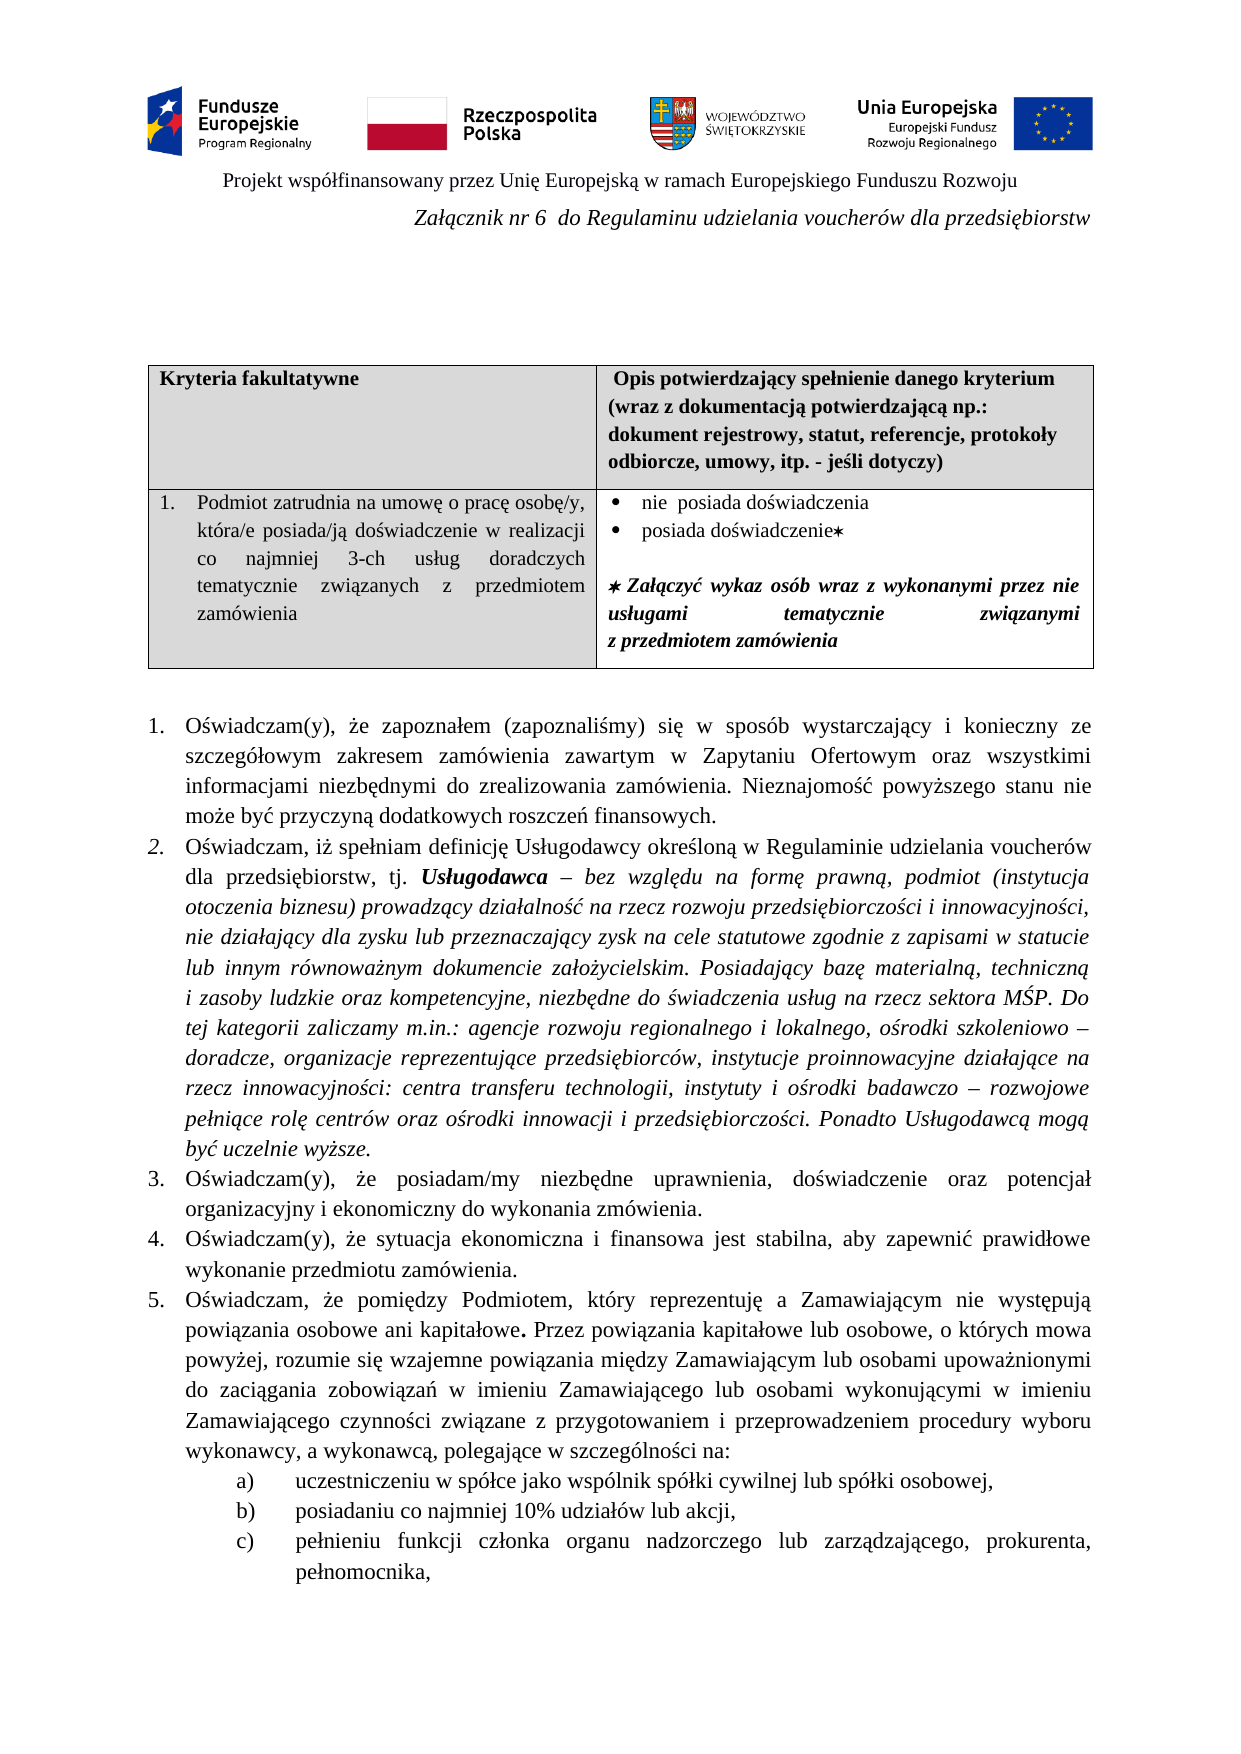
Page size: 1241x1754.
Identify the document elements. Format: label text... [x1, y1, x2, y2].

table_header Kryteria fakultatywne [149, 366, 596, 489]
list Oświadczam, iż spełniam definicję Usługodawcy określoną w Regulaminie udzielania voucherów dla przedsiębiorstw, tj. Usługodawca – bez względu na formę prawną, podmiot (instytucja otoczenia biznesu) prowadzący działalność na rzecz rozwoju przedsiębiorczości i innowacyjności, nie działający dla zysku lub przeznaczający zysk na cele statutowe zgodnie z zapisami w statucie lub innym równoważnym dokumencie założycielskim. Posiadający bazę materialną, techniczną i zasoby ludzkie oraz kompetencyjne, niezbędne do świadczenia usług na rzecz sektora MŚP. Do tej kategorii zaliczamy m.in.: agencje rozwoju regionalnego i lokalnego, ośrodki szkoleniowo – doradcze, organizacje reprezentujące przedsiębiorców, instytucje proinnowacyjne działające na rzecz innowacyjności: centra transferu technologii, instytuty i ośrodki badawczo – rozwojowe pełniące rolę centrów oraz ośrodki innowacji i przedsiębiorczości. Ponadto Usługodawcą mogą być uczelnie wyższe. [148, 833, 1093, 1161]
list uczestniczeniu w spółce jako wspólnik spółki cywilnej lub spółki osobowej, [148, 1467, 1093, 1493]
table_cell Podmiot zatrudnia na umowę o pracę osobę/y, która/e posiada/ją doświadczenie w realizacji co najmniej 3-ch usług doradczych tematycznie związanych z przedmiotem zamówienia [149, 490, 596, 668]
list posiadaniu co najmniej 10% udziałów lub akcji, [148, 1497, 1093, 1524]
list pełnieniu funkcji członka organu nadzorczego lub zarządzającego, prokurenta, pełnomocnika, [236, 1528, 1093, 1584]
list Oświadczam(y), że zapoznałem (zapoznaliśmy) się w sposób wystarczający i konieczny ze szczegółowym zakresem zamówienia zawartym w Zapytaniu Ofertowym oraz wszystkimi informacjami niezbędnymi do zrealizowania zamówienia. Nieznajomość powyższego stanu nie może być przyczyną dodatkowych roszczeń finansowych. [148, 712, 1093, 829]
list Oświadczam(y), że sytuacja ekonomiczna i finansowa jest stabilna, aby zapewnić prawidłowe wykonanie przedmiotu zamówienia. [148, 1226, 1093, 1282]
picture [147, 86, 1093, 156]
list Oświadczam(y), że posiadam/my niezbędne uprawnienia, doświadczenie oraz potencjał organizacyjny i ekonomiczny do wykonania zmówienia. [148, 1165, 1093, 1222]
list Oświadczam, że pomiędzy Podmiotem, który reprezentuję a Zamawiającym nie występują powiązania osobowe ani kapitałowe. Przez powiązania kapitałowe lub osobowe, o których mowa powyżej, rozumie się wzajemne powiązania między Zamawiającym lub osobami upoważnionymi do zaciągania zobowiązań w imieniu Zamawiającego lub osobami wykonującymi w imieniu Zamawiającego czynności związane z przygotowaniem i przeprowadzeniem procedury wyboru wykonawcy, a wykonawcą, polegające w szczególności na: [148, 1286, 1093, 1463]
table_cell nie posiada doświadczenia posiada doświadczenie Załączyć wykaz osób wraz z wykonanymi przez nie usługami tematycznie związanymi z przedmiotem zamówienia [597, 490, 1093, 668]
table_header Opis potwierdzający spełnienie danego kryterium (wraz z dokumentacją potwierdzającą np.: dokument rejestrowy, statut, referencje, protokoły odbiorcze, umowy, itp. - jeśli dotyczy) [597, 366, 1093, 489]
